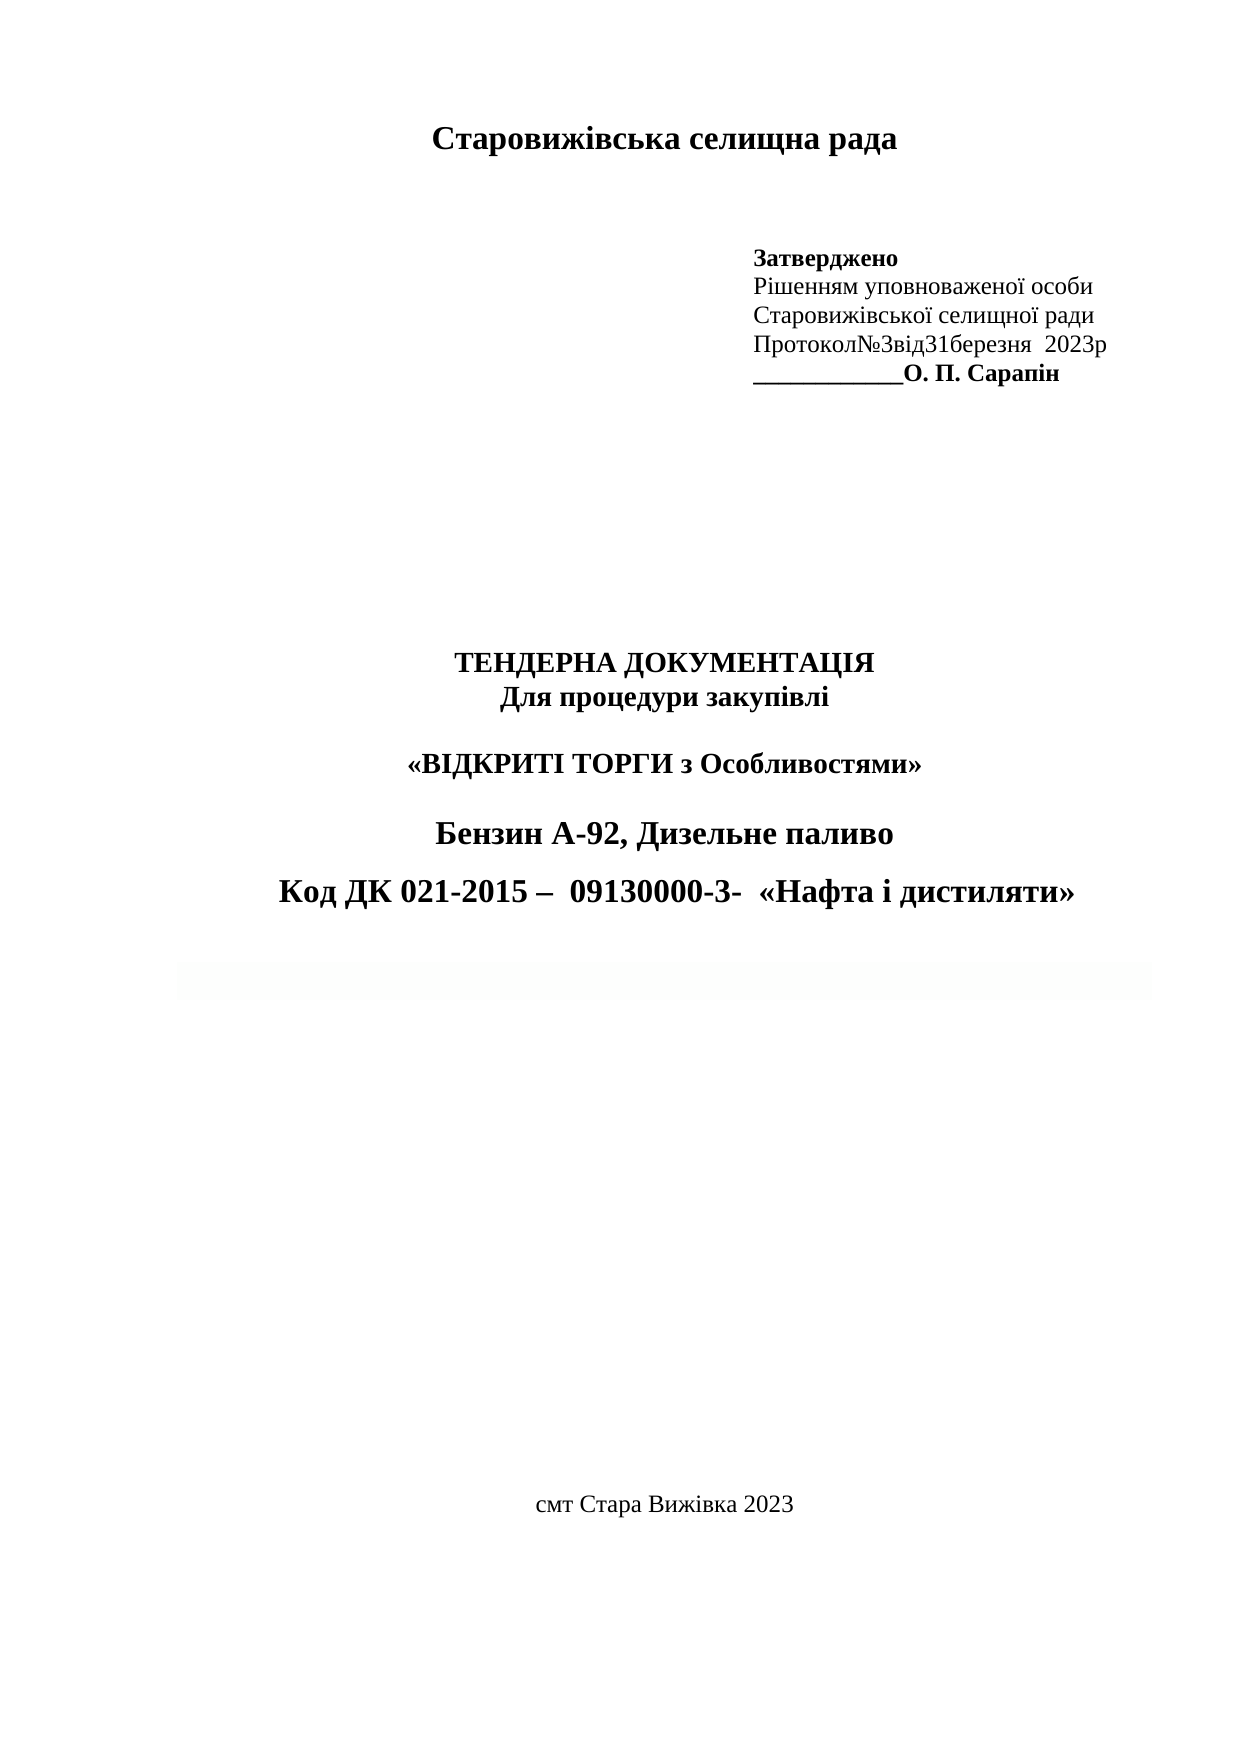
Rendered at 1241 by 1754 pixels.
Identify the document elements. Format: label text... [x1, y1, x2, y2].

text Рішенням уповноваженої особи [177, 271, 1152, 300]
text ТЕНДЕРНА ДОКУМЕНТАЦІЯ [177, 645, 1152, 679]
text Старовижівської селищної ради [177, 300, 1152, 329]
text Протокол№3від31березня 2023р [177, 329, 1152, 358]
text смт Стара Вижівка 2023 [177, 1489, 1152, 1517]
text ____________О. П. Сарапін [177, 358, 1152, 386]
text «ВІДКРИТІ ТОРГИ з Особливостями» [177, 746, 1152, 779]
text Затверджено [177, 243, 1152, 271]
text Код ДК 021-2015 – 09130000-3- «Нафта і дистиляти» [177, 871, 1152, 909]
text Старовижівська селищна рада [177, 118, 1152, 156]
text Бензин А-92, Дизельне паливо [177, 813, 1152, 851]
text Для процедури закупівлі [177, 679, 1152, 712]
